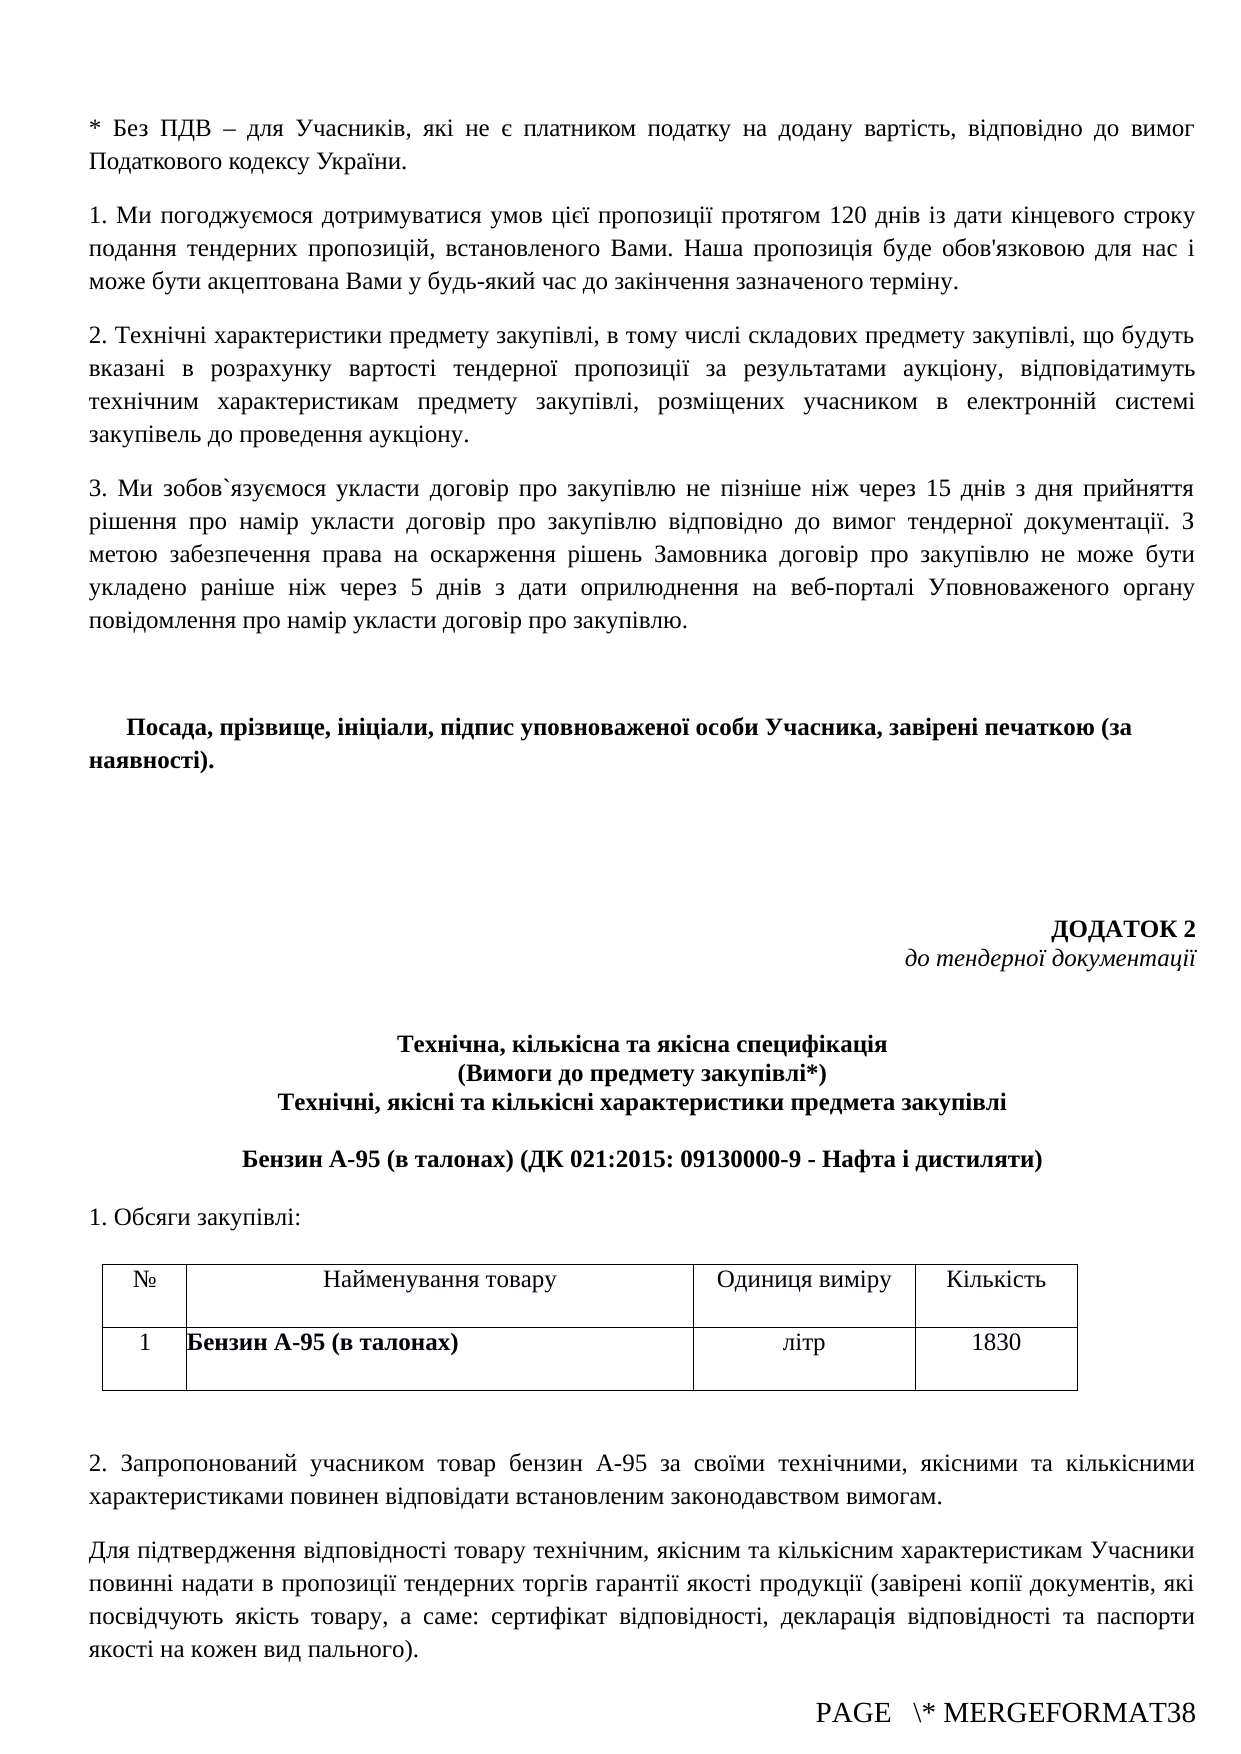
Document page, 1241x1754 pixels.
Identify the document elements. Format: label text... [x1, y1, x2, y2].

text Для підтвердження відповідності товару технічним, якісним та кількісним характеристикам Учасники повинні надати в пропозиції тендерних торгів гарантії якості продукції (завірені копії документів, які посвідчують якість товару, а саме: сертифікат відповідності, декларація відповідності та паспорти якості на кожен вид пального). [89, 1535, 1196, 1663]
text 3. Ми зобов`язуємося укласти договір про закупівлю не пізніше ніж через 15 днів з дня прийняття рішення про намір укласти договір про закупівлю відповідно до вимог тендерної документації. З метою забезпечення права на оскарження рішень Замовника договір про закупівлю не може бути укладено раніше ніж через 5 днів з дати оприлюднення на веб-порталі Уповноваженого органу повідомлення про намір укласти договір про закупівлю. [89, 473, 1196, 633]
text 2. Запропонований учасником товар бензин А-95 за своїми технічними, якісними та кількісними характеристиками повинен відповідати встановленим законодавством вимогам. [89, 1448, 1196, 1510]
text (Вимоги до предмету закупівлі*) [89, 1058, 1196, 1087]
text 1. Обсяги закупівлі: [89, 1202, 1196, 1231]
text 1. Ми погоджуємося дотримуватися умов цієї пропозиції протягом 120 днів із дати кінцевого строку подання тендерних пропозицій, встановленого Вами. Наша пропозиція буде обов'язковою для нас і може бути акцептована Вами у будь-який час до закінчення зазначеного терміну. [89, 200, 1196, 295]
table_header Кількість [916, 1265, 1077, 1327]
text Технічні, якісні та кількісні характеристики предмета закупівлі [89, 1087, 1196, 1116]
table_cell 1 [103, 1328, 186, 1390]
text до тендерної документації [678, 943, 1196, 972]
table_header Найменування товару [187, 1265, 693, 1327]
text 2. Технічні характеристики предмету закупівлі, в тому числі складових предмету закупівлі, що будуть вказані в розрахунку вартості тендерної пропозиції за результатами аукціону, відповідатимуть технічним характеристикам предмету закупівлі, розміщених учасником в електронній системі закупівель до проведення аукціону. [89, 320, 1196, 448]
text ДОДАТОК 2 [89, 914, 1196, 943]
text Посада, прізвище, ініціали, підпис уповноваженої особи Учасника, завірені печаткою (за наявності). [89, 712, 1196, 774]
table_cell Бензин А-95 (в талонах) [187, 1328, 693, 1390]
text Бензин А-95 (в талонах) (ДК 021:2015: 09130000-9 - Нафта і дистиляти) [89, 1144, 1196, 1173]
text Технічна, кількісна та якісна специфікація [89, 1029, 1196, 1058]
table_cell 1830 [916, 1328, 1077, 1390]
text * Без ПДВ – для Учасників, які не є платником податку на додану вартість, відповідно до вимог Податкового кодексу України. [89, 113, 1196, 175]
table_header № [103, 1265, 186, 1327]
table_header Одиниця виміру [694, 1265, 915, 1327]
table_cell літр [694, 1328, 915, 1390]
